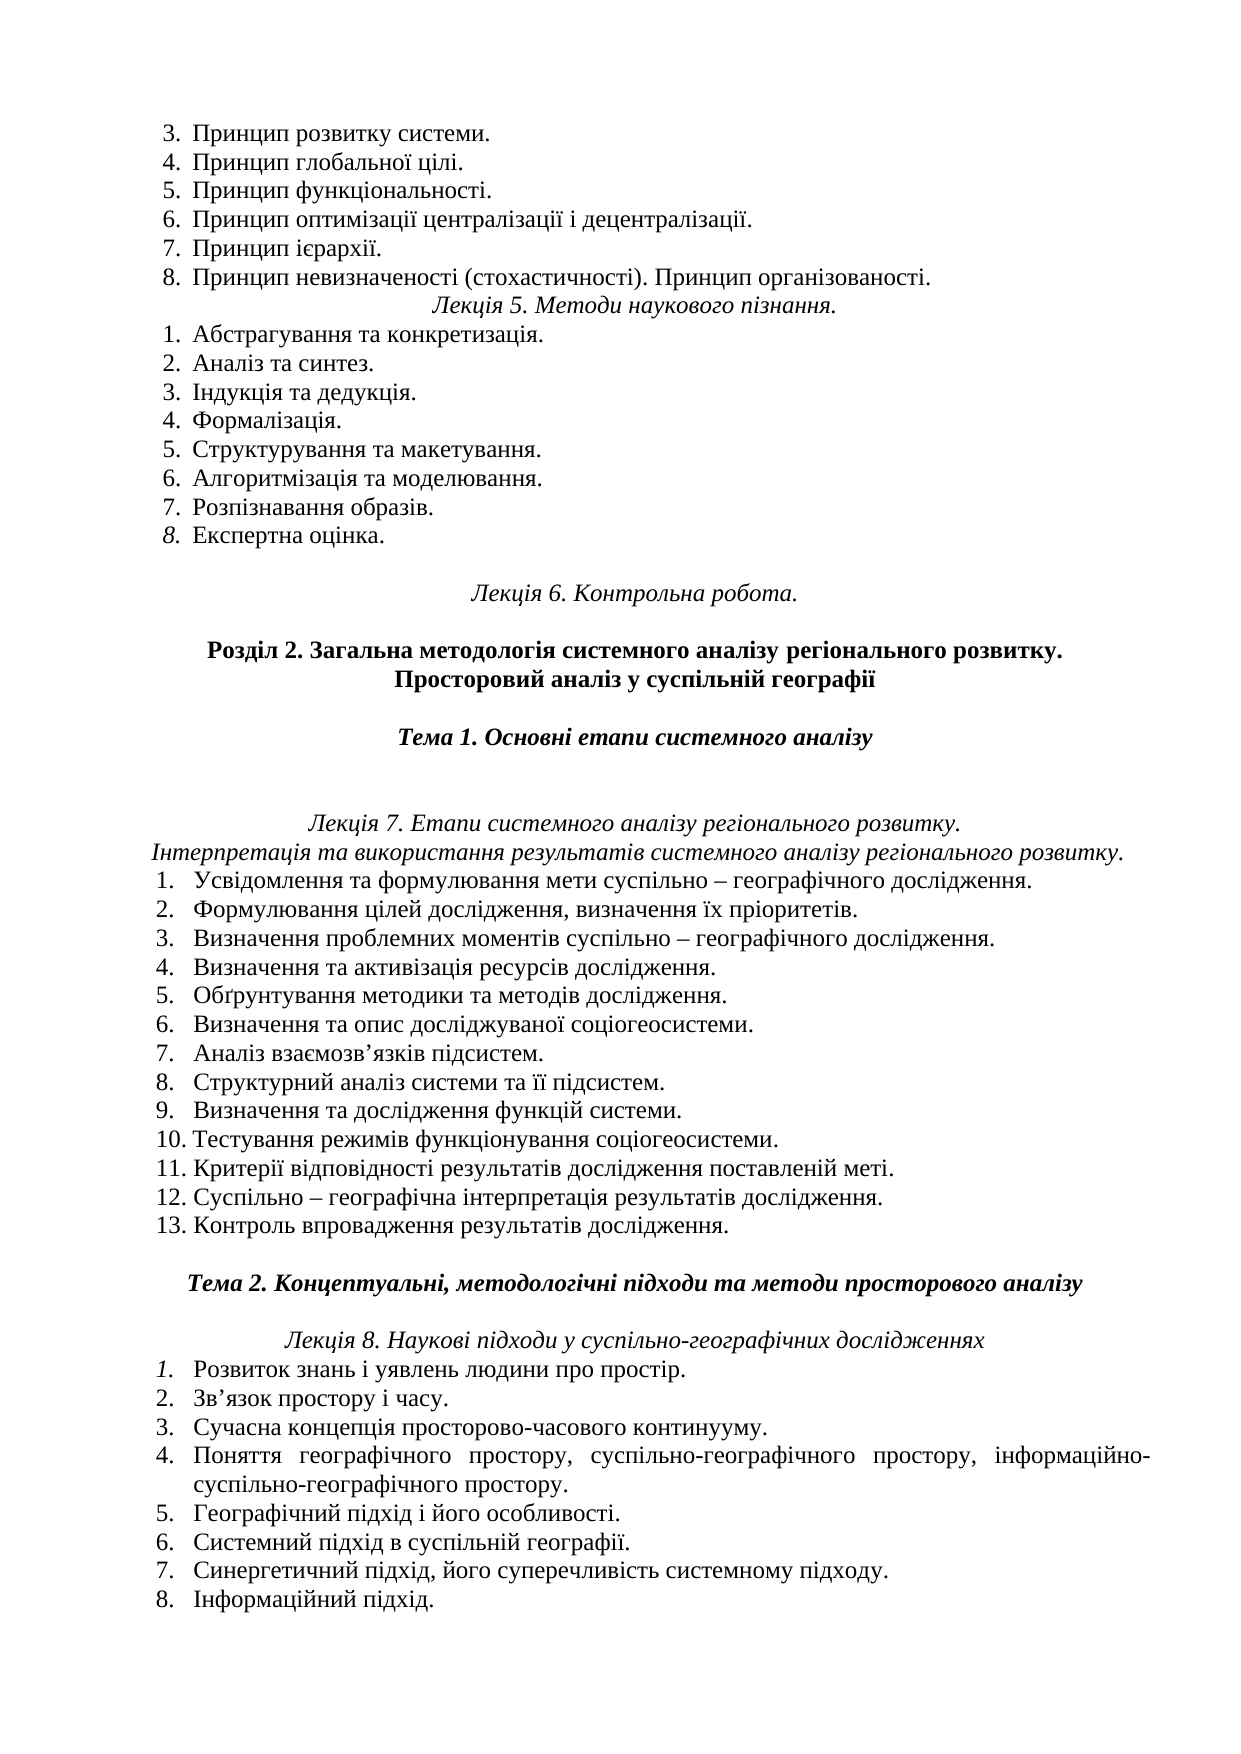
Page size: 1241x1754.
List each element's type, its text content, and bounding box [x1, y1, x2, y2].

list Структурування та макетування. [162, 434, 1152, 463]
list Експертна оцінка. [162, 521, 1152, 549]
list Усвідомлення та формулювання мети суспільно – географічного дослідження. [156, 866, 1152, 894]
list Алгоритмізація та моделювання. [162, 463, 1152, 492]
text Лекція 5. Методи наукового пізнання. [118, 291, 1152, 319]
list Розпізнавання образів. [162, 492, 1152, 521]
list Визначення та опис досліджуваної соціогеосистеми. [156, 1009, 1152, 1038]
list Визначення та дослідження функцій системи. [156, 1096, 1152, 1124]
list Системний підхід в суспільній географії. [156, 1527, 1152, 1556]
list Аналіз взаємозв’язків підсистем. [156, 1038, 1152, 1067]
list Визначення та активізація ресурсів дослідження. [156, 952, 1152, 981]
text Тема 1. Основні етапи системного аналізу [118, 722, 1152, 751]
list Принцип невизначеності (стохастичності). Принцип організованості. [162, 262, 1152, 291]
text Лекція 8. Наукові підходи у суспільно-географічних дослідженнях [118, 1326, 1152, 1354]
list Розвиток знань і уявлень людини про простір. [156, 1354, 1152, 1383]
list Формалізація. [162, 406, 1152, 434]
list Географічний підхід і його особливості. [156, 1498, 1152, 1527]
list Принцип функціональності. [162, 176, 1152, 204]
list Поняття географічного простору, суспільно-географічного простору, інформаційно-суспільно-географічного простору. [156, 1441, 1152, 1498]
list Суспільно – географічна інтерпретація результатів дослідження. [156, 1182, 1152, 1211]
list Принцип оптимізації централізації і децентралізації. [162, 204, 1152, 233]
text Лекція 7. Етапи системного аналізу регіонального розвитку. [118, 808, 1152, 837]
list Принцип розвитку системи. [162, 118, 1152, 147]
list Критерії відповідності результатів дослідження поставленій меті. [156, 1153, 1152, 1182]
text Інтерпретація та використання результатів системного аналізу регіонального розвитку. [118, 837, 1152, 866]
list Аналіз та синтез. [162, 348, 1152, 377]
list Абстрагування та конкретизація. [162, 319, 1152, 348]
list Визначення проблемних моментів суспільно – географічного дослідження. [156, 923, 1152, 952]
list Структурний аналіз системи та її підсистем. [156, 1067, 1152, 1096]
list Синергетичний підхід, його суперечливість системному підходу. [156, 1556, 1152, 1584]
list Контроль впровадження результатів дослідження. [156, 1211, 1152, 1239]
list Принцип ієрархії. [162, 233, 1152, 262]
list Принцип глобальної цілі. [162, 147, 1152, 176]
list Обґрунтування методики та методів дослідження. [156, 981, 1152, 1009]
list Тестування режимів функціонування соціогеосистеми. [156, 1124, 1152, 1153]
text Лекція 6. Контрольна робота. [118, 578, 1152, 607]
list Сучасна концепція просторово-часового континууму. [156, 1412, 1152, 1441]
list Формулювання цілей дослідження, визначення їх пріоритетів. [156, 894, 1152, 923]
text Тема 2. Концептуальні, методологічні підходи та методи просторового аналізу [118, 1268, 1152, 1297]
list Інформаційний підхід. [156, 1584, 1152, 1613]
list Зв’язок простору і часу. [156, 1383, 1152, 1412]
text Розділ 2. Загальна методологія системного аналізу регіонального розвитку. [118, 636, 1152, 664]
list Індукція та дедукція. [162, 377, 1152, 406]
text Просторовий аналіз у суспільній географії [118, 664, 1152, 693]
